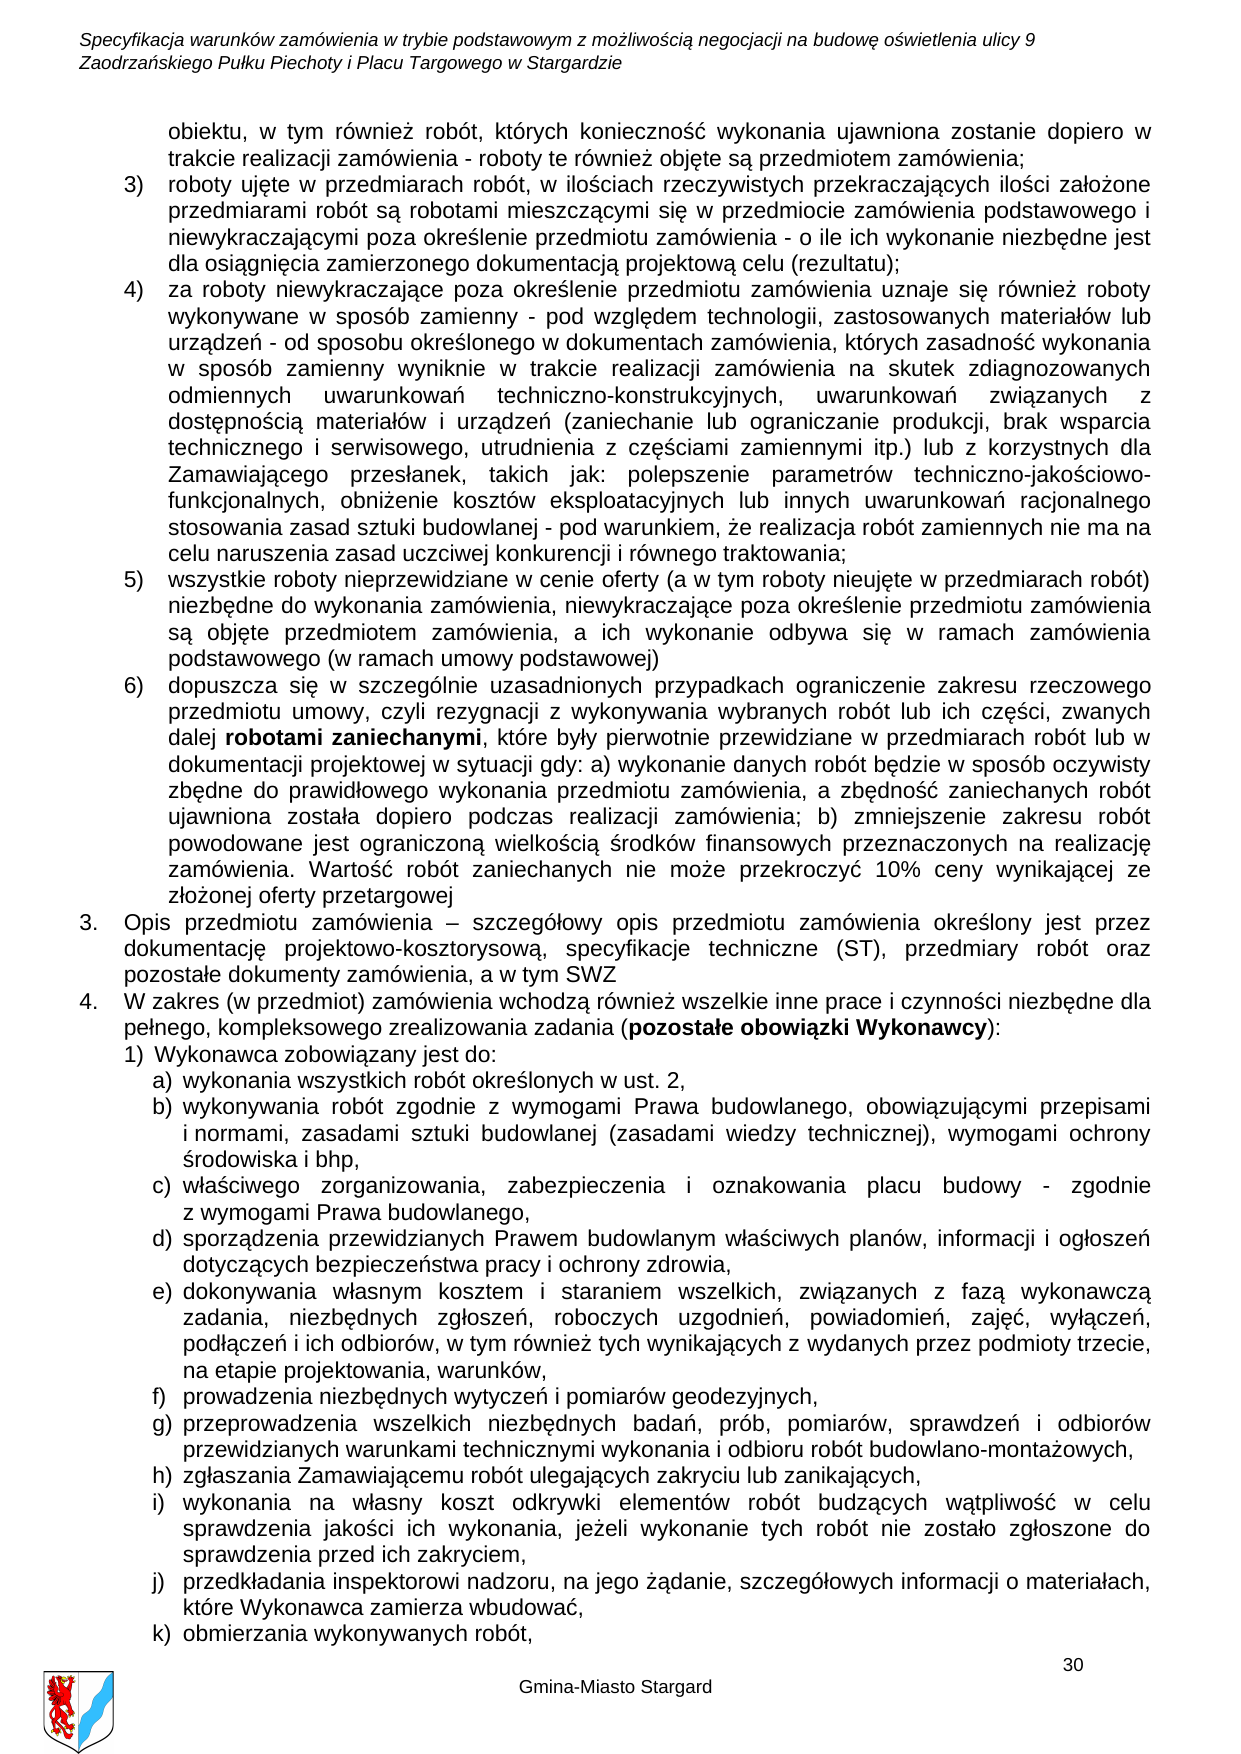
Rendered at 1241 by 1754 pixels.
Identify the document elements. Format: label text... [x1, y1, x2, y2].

list przedkładania inspektorowi nadzoru, na jego żądanie, szczegółowych informacji o materiałach, które Wykonawca zamierza wbudować, [152, 1568, 1152, 1620]
picture [43, 1671, 114, 1754]
list właściwego zorganizowania, zabezpieczenia i oznakowania placu budowy - zgodnie z wymogami Prawa budowlanego, [152, 1172, 1152, 1225]
list dopuszcza się w szczególnie uzasadnionych przypadkach ograniczenie zakresu rzeczowego przedmiotu umowy, czyli rezygnacji z wykonywania wybranych robót lub ich części, zwanych dalej robotami zaniechanymi, które były pierwotnie przewidziane w przedmiarach robót lub w dokumentacji projektowej w sytuacji gdy: a) wykonanie danych robót będzie w sposób oczywisty zbędne do prawidłowego wykonania przedmiotu zamówienia, a zbędność zaniechanych robót ujawniona została dopiero podczas realizacji zamówienia; b) zmniejszenie zakresu robót powodowane jest ograniczoną wielkością środków finansowych przeznaczonych na realizację zamówienia. Wartość robót zaniechanych nie może przekroczyć 10% ceny wynikającej ze złożonej oferty przetargowej [123, 672, 1152, 909]
list wykonania wszystkich robót określonych w ust. 2, [152, 1067, 1152, 1093]
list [123, 118, 1152, 171]
list wykonywania robót zgodnie z wymogami Prawa budowlanego, obowiązującymi przepisami i normami, zasadami sztuki budowlanej (zasadami wiedzy technicznej), wymogami ochrony środowiska i bhp, [152, 1093, 1152, 1172]
list roboty ujęte w przedmiarach robót, w ilościach rzeczywistych przekraczających ilości założone przedmiarami robót są robotami mieszczącymi się w przedmiocie zamówienia podstawowego i niewykraczającymi poza określenie przedmiotu zamówienia - o ile ich wykonanie niezbędne jest dla osiągnięcia zamierzonego dokumentacją projektową celu (rezultatu); [123, 171, 1152, 276]
list obmierzania wykonywanych robót, [152, 1620, 1152, 1647]
list przeprowadzenia wszelkich niezbędnych badań, prób, pomiarów, sprawdzeń i odbiorów przewidzianych warunkami technicznymi wykonania i odbioru robót budowlano-montażowych, [152, 1409, 1152, 1462]
list W zakres (w przedmiot) zamówienia wchodzą również wszelkie inne prace i czynności niezbędne dla pełnego, kompleksowego zrealizowania zadania (pozostałe obowiązki Wykonawcy): [79, 988, 1152, 1041]
list zgłaszania Zamawiającemu robót ulegających zakryciu lub zanikających, [152, 1462, 1152, 1488]
list za roboty niewykraczające poza określenie przedmiotu zamówienia uznaje się również roboty wykonywane w sposób zamienny - pod względem technologii, zastosowanych materiałów lub urządzeń - od sposobu określonego w dokumentach zamówienia, których zasadność wykonania w sposób zamienny wyniknie w trakcie realizacji zamówienia na skutek zdiagnozowanych odmiennych uwarunkowań techniczno-konstrukcyjnych, uwarunkowań związanych z dostępnością materiałów i urządzeń (zaniechanie lub ograniczanie produkcji, brak wsparcia technicznego i serwisowego, utrudnienia z częściami zamiennymi itp.) lub z korzystnych dla Zamawiającego przesłanek, takich jak: polepszenie parametrów techniczno-jakościowo-funkcjonalnych, obniżenie kosztów eksploatacyjnych lub innych uwarunkowań racjonalnego stosowania zasad sztuki budowlanej - pod warunkiem, że realizacja robót zamiennych nie ma na celu naruszenia zasad uczciwej konkurencji i równego traktowania; [123, 276, 1152, 566]
list wszystkie roboty nieprzewidziane w cenie oferty (a w tym roboty nieujęte w przedmiarach robót) niezbędne do wykonania zamówienia, niewykraczające poza określenie przedmiotu zamówienia są objęte przedmiotem zamówienia, a ich wykonanie odbywa się w ramach zamówienia podstawowego (w ramach umowy podstawowej) [123, 566, 1152, 672]
list dokonywania własnym kosztem i staraniem wszelkich, związanych z fazą wykonawczą zadania, niezbędnych zgłoszeń, roboczych uzgodnień, powiadomień, zajęć, wyłączeń, podłączeń i ich odbiorów, w tym również tych wynikających z wydanych przez podmioty trzecie, na etapie projektowania, warunków, [152, 1278, 1152, 1383]
list Wykonawca zobowiązany jest do: [123, 1041, 1152, 1067]
list sporządzenia przewidzianych Prawem budowlanym właściwych planów, informacji i ogłoszeń dotyczących bezpieczeństwa pracy i ochrony zdrowia, [152, 1225, 1152, 1278]
list prowadzenia niezbędnych wytyczeń i pomiarów geodezyjnych, [152, 1383, 1152, 1409]
list Opis przedmiotu zamówienia – szczegółowy opis przedmiotu zamówienia określony jest przez dokumentację projektowo-kosztorysową, specyfikacje techniczne (ST), przedmiary robót oraz pozostałe dokumenty zamówienia, a w tym SWZ [79, 909, 1152, 988]
list wykonania na własny koszt odkrywki elementów robót budzących wątpliwość w celu sprawdzenia jakości ich wykonania, jeżeli wykonanie tych robót nie zostało zgłoszone do sprawdzenia przed ich zakryciem, [152, 1488, 1152, 1568]
